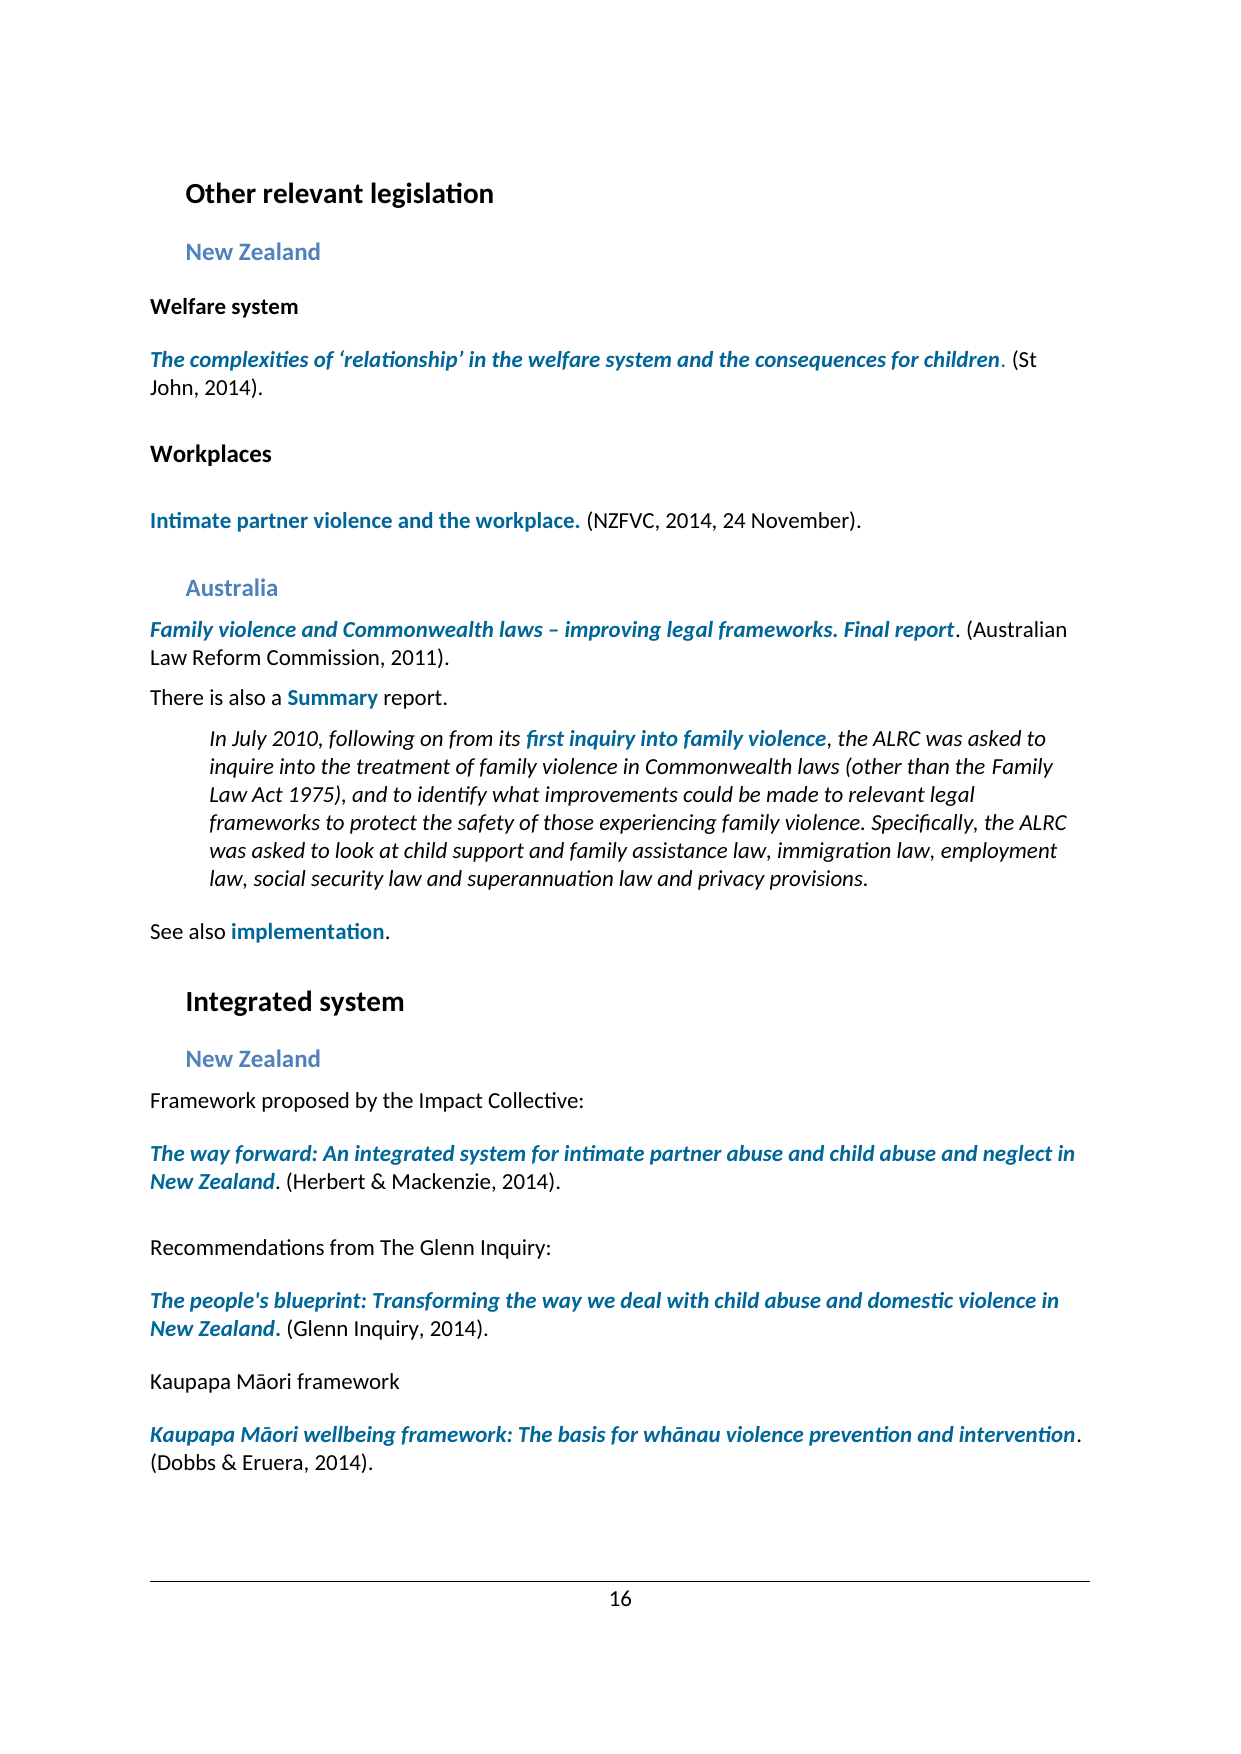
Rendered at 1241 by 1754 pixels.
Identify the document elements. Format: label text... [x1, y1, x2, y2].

subtitle New Zealand [185, 236, 1090, 267]
text In July 2010, following on from its first inquiry into family violence, the ALRC was asked to inquire into the treatment of family violence in Commonwealth laws (other than the Family Law Act 1975), and to identify what improvements could be made to relevant legal frameworks to protect the safety of those experiencing family violence. Specifically, the ALRC was asked to look at child support and family assistance law, immigration law, employment law, social security law and superannuation law and privacy provisions. [209, 724, 1090, 892]
subtitle Integrated system [185, 983, 1090, 1018]
text Kaupapa Māori wellbeing framework: The basis for whānau violence prevention and intervention. (Dobbs & Eruera, 2014). [150, 1420, 1090, 1476]
text Workplaces [150, 438, 1090, 469]
text Family violence and Commonwealth laws – improving legal frameworks. Final report. (Australian Law Reform Commission, 2011). [150, 615, 1090, 671]
subtitle Other relevant legislation [185, 176, 1090, 211]
text Framework proposed by the Impact Collective: [150, 1086, 1090, 1114]
text Intimate partner violence and the workplace. (NZFVC, 2014, 24 November). [150, 506, 1090, 534]
subtitle New Zealand [185, 1043, 1090, 1074]
text The complexities of ‘relationship’ in the welfare system and the consequences for children. (St John, 2014). [150, 345, 1090, 401]
text Recommendations from The Glenn Inquiry: [150, 1233, 1090, 1261]
text Kaupapa Māori framework [150, 1367, 1090, 1395]
text The people's blueprint: Transforming the way we deal with child abuse and domestic violence in New Zealand. (Glenn Inquiry, 2014). [150, 1286, 1090, 1342]
subtitle Australia [185, 572, 1090, 602]
text Welfare system [150, 292, 1090, 320]
text There is also a Summary report. [150, 683, 1090, 711]
text See also implementation. [150, 917, 1090, 945]
text The way forward: An integrated system for intimate partner abuse and child abuse and neglect in New Zealand. (Herbert & Mackenzie, 2014). [150, 1139, 1090, 1195]
